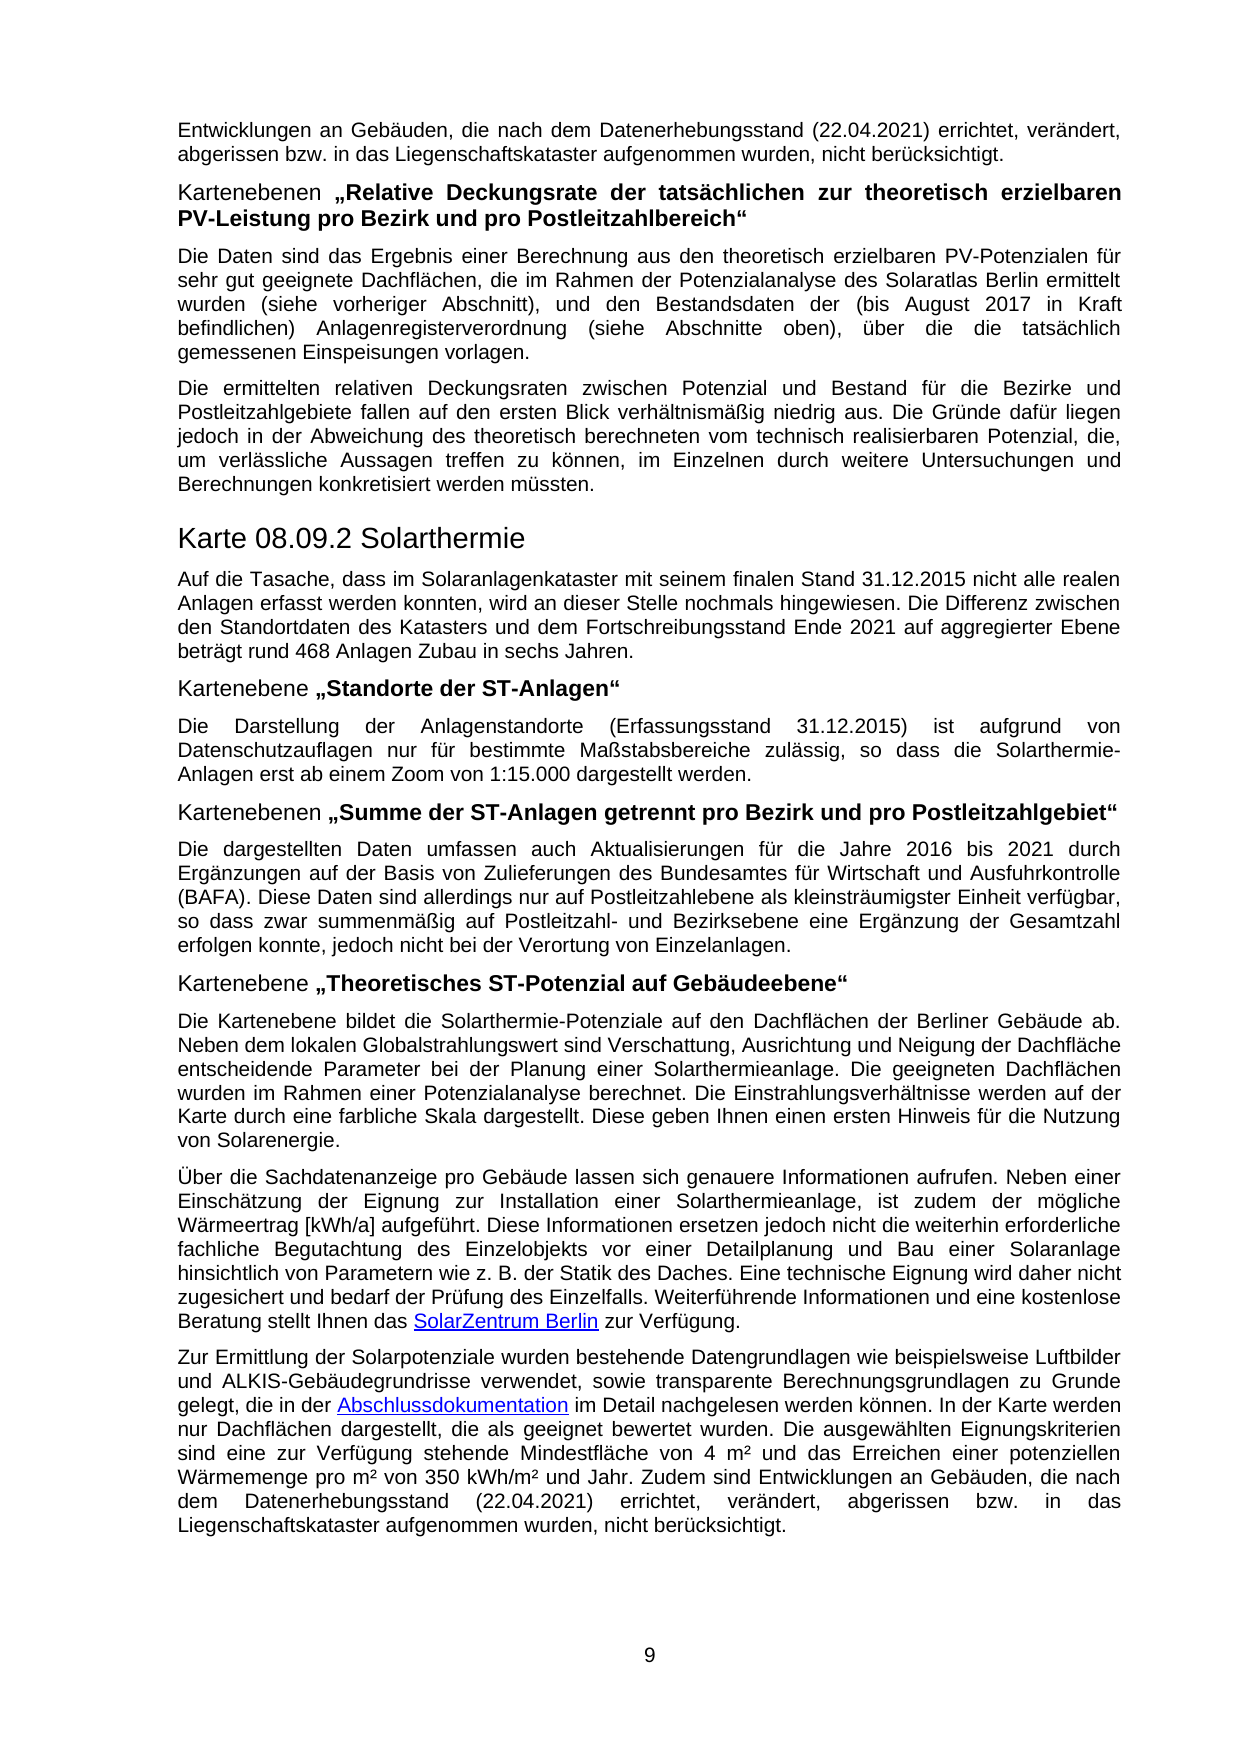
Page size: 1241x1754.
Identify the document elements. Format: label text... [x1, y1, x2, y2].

text Kartenebene „Theoretisches ST-Potenzial auf Gebäudeebene“ [177, 969, 1122, 996]
text Die Kartenebene bildet die Solarthermie-Potenziale auf den Dachflächen der Berliner Gebäude ab. Neben dem lokalen Globalstrahlungswert sind Verschattung, Ausrichtung und Neigung der Dachfläche entscheidende Parameter bei der Planung einer Solarthermieanlage. Die geeigneten Dachflächen wurden im Rahmen einer Potenzialanalyse berechnet. Die Einstrahlungsverhältnisse werden auf der Karte durch eine farbliche Skala dargestellt. Diese geben Ihnen einen ersten Hinweis für die Nutzung von Solarenergie. [177, 1008, 1122, 1152]
text Die ermittelten relativen Deckungsraten zwischen Potenzial und Bestand für die Bezirke und Postleitzahlgebiete fallen auf den ersten Blick verhältnismäßig niedrig aus. Die Gründe dafür liegen jedoch in der Abweichung des theoretisch berechneten vom technisch realisierbaren Potenzial, die, um verlässliche Aussagen treffen zu können, im Einzelnen durch weitere Untersuchungen und Berechnungen konkretisiert werden müssten. [177, 376, 1122, 496]
text Kartenebenen „Summe der ST-Anlagen getrennt pro Bezirk und pro Postleitzahlgebiet“ [177, 798, 1122, 825]
text Auf die Tasache, dass im Solaranlagenkataster mit seinem finalen Stand 31.12.2015 nicht alle realen Anlagen erfasst werden konnten, wird an dieser Stelle nochmals hingewiesen. Die Differenz zwischen den Standortdaten des Katasters und dem Fortschreibungsstand Ende 2021 auf aggregierter Ebene beträgt rund 468 Anlagen Zubau in sechs Jahren. [177, 567, 1122, 663]
subtitle Karte 08.09.2 Solarthermie [177, 521, 1122, 554]
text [177, 118, 1122, 166]
text Die Daten sind das Ergebnis einer Berechnung aus den theoretisch erzielbaren PV-Potenzialen für sehr gut geeignete Dachflächen, die im Rahmen der Potenzialanalyse des Solaratlas Berlin ermittelt wurden (siehe vorheriger Abschnitt), und den Bestandsdaten der (bis August 2017 in Kraft befindlichen) Anlagenregisterverordnung (siehe Abschnitte oben), über die die tatsächlich gemessenen Einspeisungen vorlagen. [177, 244, 1122, 363]
text Zur Ermittlung der Solarpotenziale wurden bestehende Datengrundlagen wie beispielsweise Luftbilder und ALKIS-Gebäudegrundrisse verwendet, sowie transparente Berechnungsgrundlagen zu Grunde gelegt, die in der Abschlussdokumentation im Detail nachgelesen werden können. In der Karte werden nur Dachflächen dargestellt, die als geeignet bewertet wurden. Die ausgewählten Eignungskriterien sind eine zur Verfügung stehende Mindestfläche von 4 m² und das Erreichen einer potenziellen Wärmemenge pro m² von 350 kWh/m² und Jahr. Zudem sind Entwicklungen an Gebäuden, die nach dem Datenerhebungsstand (22.04.2021) errichtet, verändert, abgerissen bzw. in das Liegenschaftskataster aufgenommen wurden, nicht berücksichtigt. [177, 1345, 1122, 1537]
text Die Darstellung der Anlagenstandorte (Erfassungsstand 31.12.2015) ist aufgrund von Datenschutzauflagen nur für bestimmte Maßstabsbereiche zulässig, so dass die Solarthermie-Anlagen erst ab einem Zoom von 1:15.000 dargestellt werden. [177, 714, 1122, 786]
text Kartenebene „Standorte der ST-Anlagen“ [177, 675, 1122, 702]
text Kartenebenen „Relative Deckungsrate der tatsächlichen zur theoretisch erzielbaren PV-Leistung pro Bezirk und pro Postleitzahlbereich“ [177, 178, 1122, 231]
text Über die Sachdatenanzeige pro Gebäude lassen sich genauere Informationen aufrufen. Neben einer Einschätzung der Eignung zur Installation einer Solarthermieanlage, ist zudem der mögliche Wärmeertrag [kWh/a] aufgeführt. Diese Informationen ersetzen jedoch nicht die weiterhin erforderliche fachliche Begutachtung des Einzelobjekts vor einer Detailplanung und Bau einer Solaranlage hinsichtlich von Parametern wie z. B. der Statik des Daches. Eine technische Eignung wird daher nicht zugesichert und bedarf der Prüfung des Einzelfalls. Weiterführende Informationen und eine kostenlose Beratung stellt Ihnen das SolarZentrum Berlin zur Verfügung. [177, 1165, 1122, 1332]
text Die dargestellten Daten umfassen auch Aktualisierungen für die Jahre 2016 bis 2021 durch Ergänzungen auf der Basis von Zulieferungen des Bundesamtes für Wirtschaft und Ausfuhrkontrolle (BAFA). Diese Daten sind allerdings nur auf Postleitzahlebene als kleinsträumigster Einheit verfügbar, so dass zwar summenmäßig auf Postleitzahl- und Bezirksebene eine Ergänzung der Gesamtzahl erfolgen konnte, jedoch nicht bei der Verortung von Einzelanlagen. [177, 837, 1122, 957]
